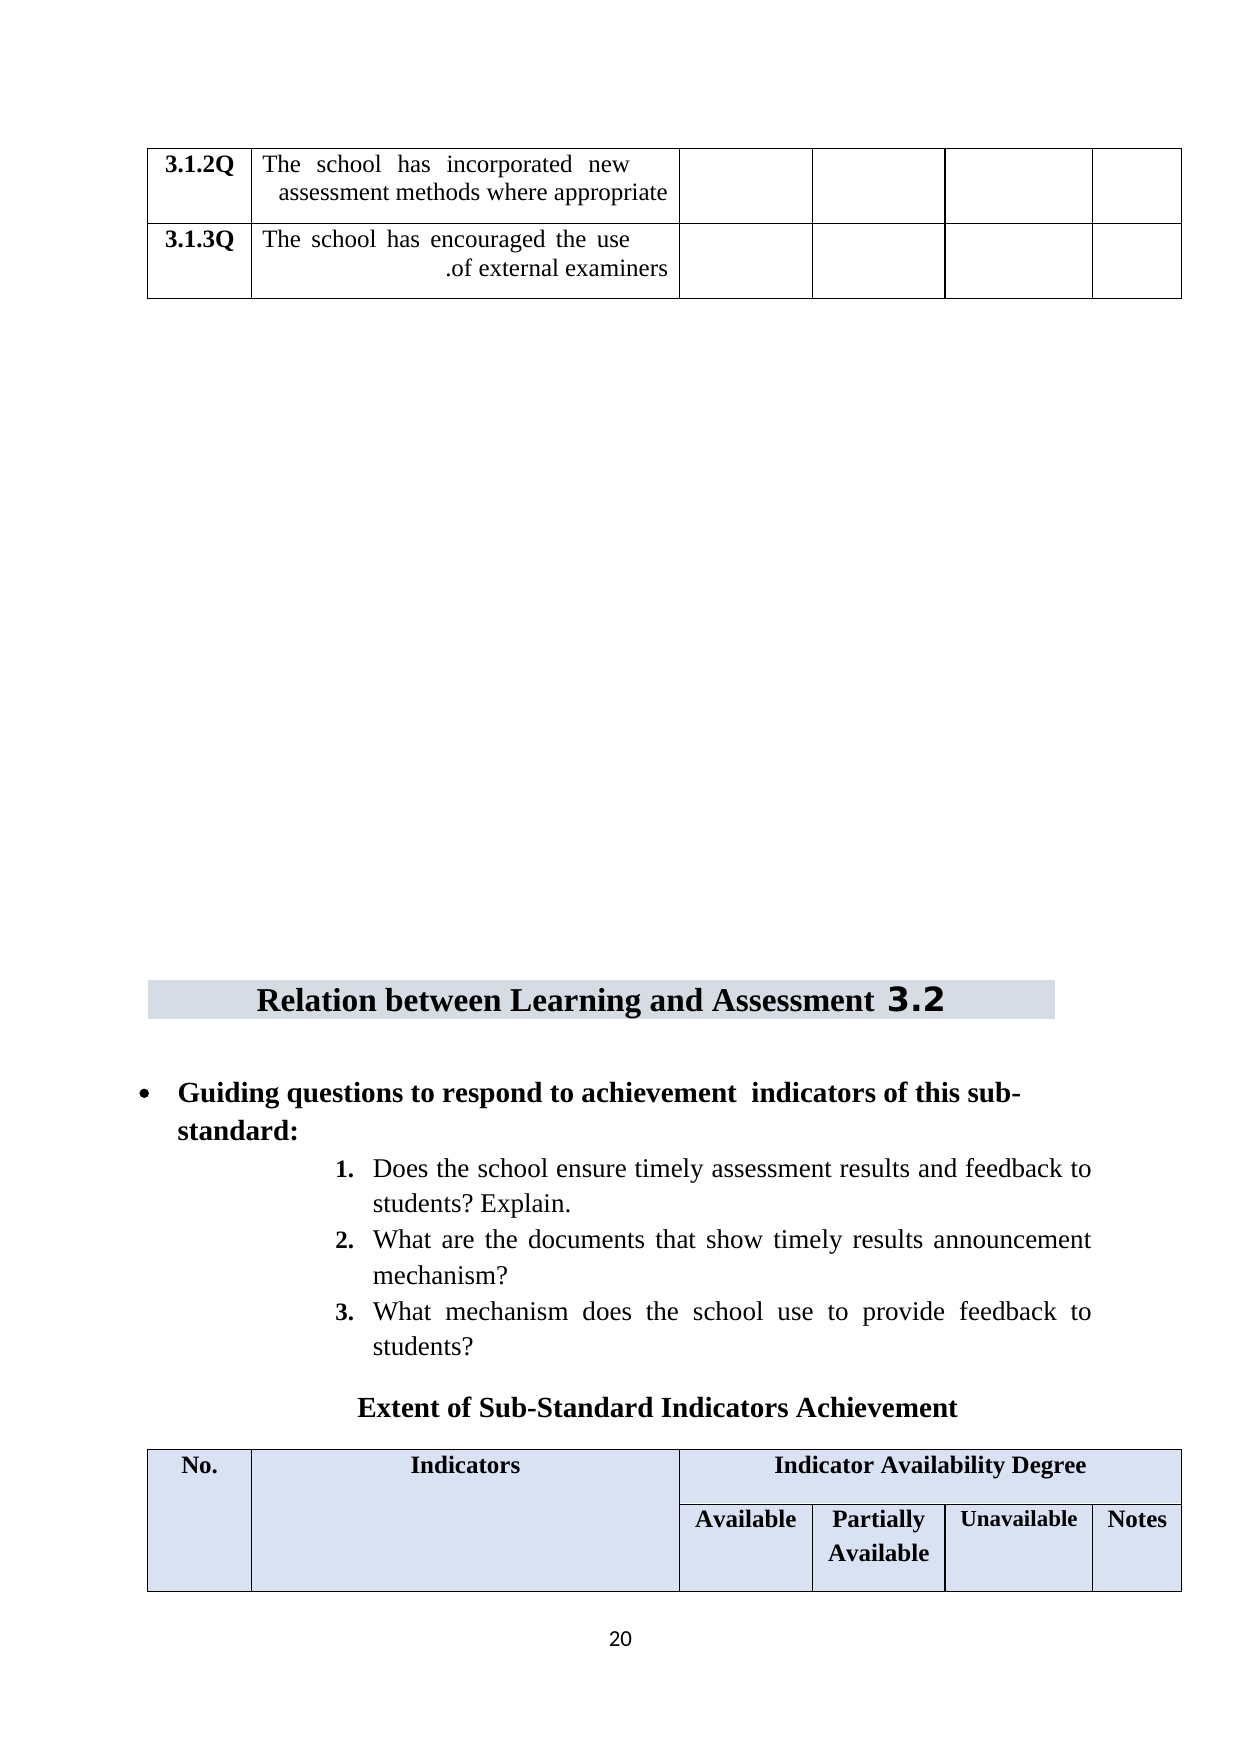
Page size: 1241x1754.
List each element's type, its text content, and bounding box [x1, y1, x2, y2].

list Guiding questions to respond to achievement indicators of this sub-standard: [140, 1075, 1092, 1147]
table_header Indicators [252, 1450, 679, 1591]
table_cell [680, 224, 812, 298]
list Extent of Sub-Standard Indicators Achievement [223, 1390, 1092, 1423]
table_cell [946, 224, 1092, 298]
table_cell Notes [1093, 1505, 1181, 1591]
table_cell 3.1.2Q [148, 149, 251, 223]
table_cell [1093, 224, 1181, 298]
list Does the school ensure timely assessment results and feedback to students? Explain. [335, 1152, 1092, 1219]
table_cell Partially Available [813, 1505, 944, 1591]
table_header Indicator Availability Degree [680, 1450, 1181, 1503]
list What mechanism does the school use to provide feedback to students? [335, 1295, 1092, 1362]
table_cell [1093, 149, 1181, 223]
table_cell 3.1.3Q [148, 224, 251, 298]
list What are the documents that show timely results announcement mechanism? [335, 1223, 1092, 1290]
table_cell [946, 149, 1092, 223]
table_cell [813, 149, 944, 223]
table_cell [813, 224, 944, 298]
text 3.2 Relation between Learning and Assessment [148, 980, 1055, 1019]
table_cell The school has encouraged the use of external examiners. [252, 224, 679, 298]
table_cell Unavailable [946, 1505, 1092, 1591]
table_cell [680, 149, 812, 223]
table_cell Available [680, 1505, 812, 1591]
table_cell The school has incorporated new assessment methods where appropriate [252, 149, 679, 223]
table_header No. [148, 1450, 251, 1591]
